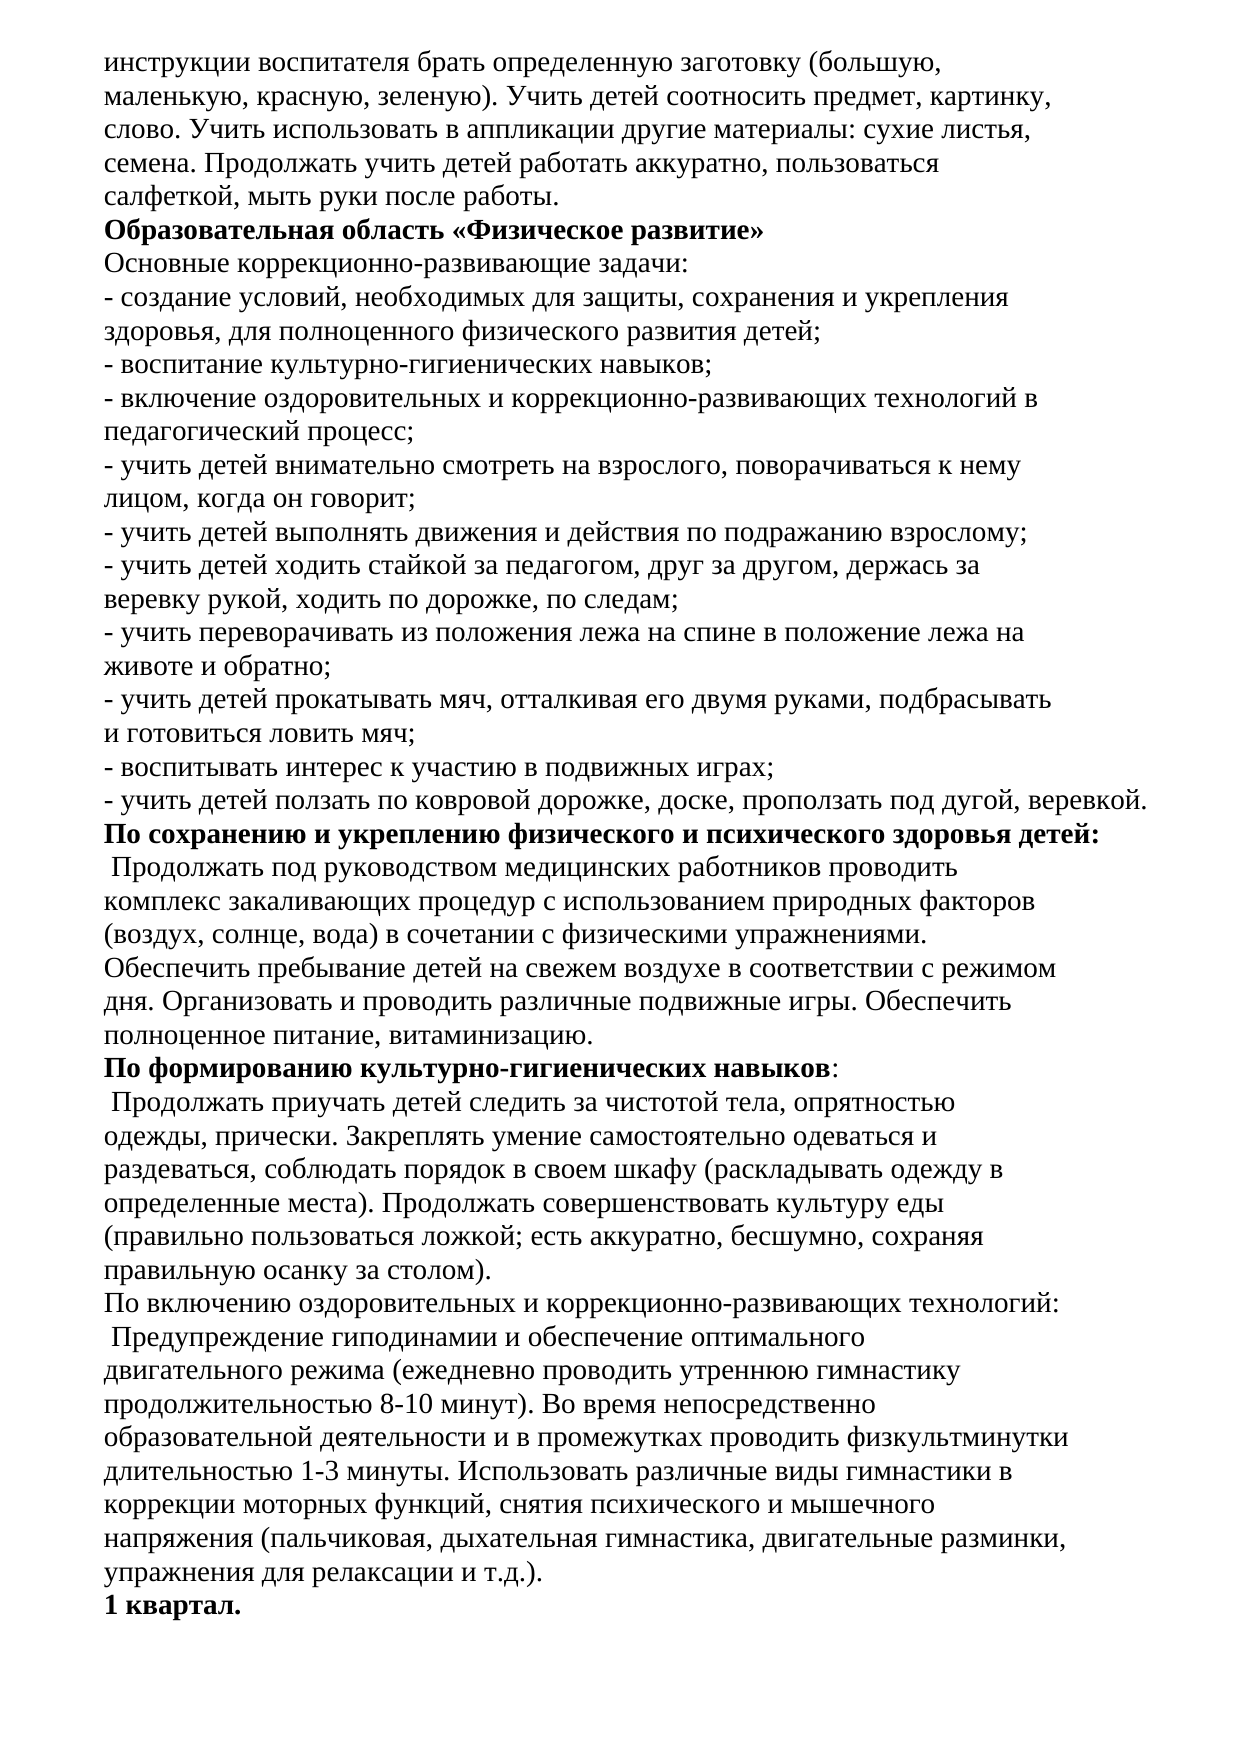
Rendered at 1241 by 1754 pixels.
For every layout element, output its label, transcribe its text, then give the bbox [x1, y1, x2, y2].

text продолжительностью 8-10 минут). Во время непосредственно [103, 1386, 1167, 1419]
text животе и обратно; [103, 648, 1167, 682]
text здоровья, для полноценного физического развития детей; [103, 313, 1167, 346]
text и готовиться ловить мяч; [103, 715, 1167, 749]
text правильную осанку за столом). [103, 1252, 1167, 1285]
text лицом, когда он говорит; [103, 480, 1167, 514]
text - учить детей прокатывать мяч, отталкивая его двумя руками, подбрасывать [103, 682, 1167, 715]
text 1 квартал. [103, 1587, 1167, 1621]
text слово. Учить использовать в аппликации другие материалы: сухие листья, [103, 111, 1167, 145]
text Основные коррекционно-развивающие задачи: [103, 246, 1167, 279]
text Предупреждение гиподинамии и обеспечение оптимального [103, 1319, 1167, 1352]
text По формированию культурно-гигиенических навыков: [103, 1051, 1167, 1084]
text комплекс закаливающих процедур с использованием природных факторов [103, 883, 1167, 916]
text - учить переворачивать из положения лежа на спине в положение лежа на [103, 614, 1167, 648]
text - воспитание культурно-гигиенических навыков; [103, 346, 1167, 380]
text маленькую, красную, зеленую). Учить детей соотносить предмет, картинку, [103, 78, 1167, 111]
text педагогический процесс; [103, 413, 1167, 447]
text одежды, прически. Закреплять умение самостоятельно одеваться и [103, 1118, 1167, 1151]
text упражнения для релаксации и т.д.). [103, 1554, 1167, 1587]
text (правильно пользоваться ложкой; есть аккуратно, бесшумно, сохраняя [103, 1218, 1167, 1252]
text - учить детей внимательно смотреть на взрослого, поворачиваться к нему [103, 447, 1167, 480]
text раздеваться, соблюдать порядок в своем шкафу (раскладывать одежду в [103, 1151, 1167, 1185]
text салфеткой, мыть руки после работы. [103, 178, 1167, 212]
text инструкции воспитателя брать определенную заготовку (большую, [103, 44, 1167, 78]
text - учить детей ползать по ковровой дорожке, доске, проползать под дугой, веревкой. [103, 782, 1167, 816]
text полноценное питание, витаминизацию. [103, 1017, 1167, 1051]
text (воздух, солнце, вода) в сочетании с физическими упражнениями. [103, 916, 1167, 950]
text Обеспечить пребывание детей на свежем воздухе в соответствии с режимом [103, 950, 1167, 983]
text Продолжать под руководством медицинских работников проводить [103, 849, 1167, 883]
text веревку рукой, ходить по дорожке, по следам; [103, 581, 1167, 614]
text - создание условий, необходимых для защиты, сохранения и укрепления [103, 279, 1167, 313]
text семена. Продолжать учить детей работать аккуратно, пользоваться [103, 145, 1167, 178]
text дня. Организовать и проводить различные подвижные игры. Обеспечить [103, 983, 1167, 1017]
text - учить детей выполнять движения и действия по подражанию взрослому; [103, 514, 1167, 547]
text двигательного режима (ежедневно проводить утреннюю гимнастику [103, 1352, 1167, 1386]
text По сохранению и укреплению физического и психического здоровья детей: [103, 816, 1167, 849]
text определенные места). Продолжать совершенствовать культуру еды [103, 1185, 1167, 1218]
text - воспитывать интерес к участию в подвижных играх; [103, 749, 1167, 782]
text Образовательная область «Физическое развитие» [103, 212, 1167, 246]
text - включение оздоровительных и коррекционно-развивающих технологий в [103, 380, 1167, 413]
text По включению оздоровительных и коррекционно-развивающих технологий: [103, 1285, 1167, 1319]
text длительностью 1-3 минуты. Использовать различные виды гимнастики в [103, 1453, 1167, 1487]
text - учить детей ходить стайкой за педагогом, друг за другом, держась за [103, 547, 1167, 581]
text образовательной деятельности и в промежутках проводить физкультминутки [103, 1419, 1167, 1453]
text напряжения (пальчиковая, дыхательная гимнастика, двигательные разминки, [103, 1520, 1167, 1554]
text Продолжать приучать детей следить за чистотой тела, опрятностью [103, 1084, 1167, 1118]
text коррекции моторных функций, снятия психического и мышечного [103, 1487, 1167, 1520]
